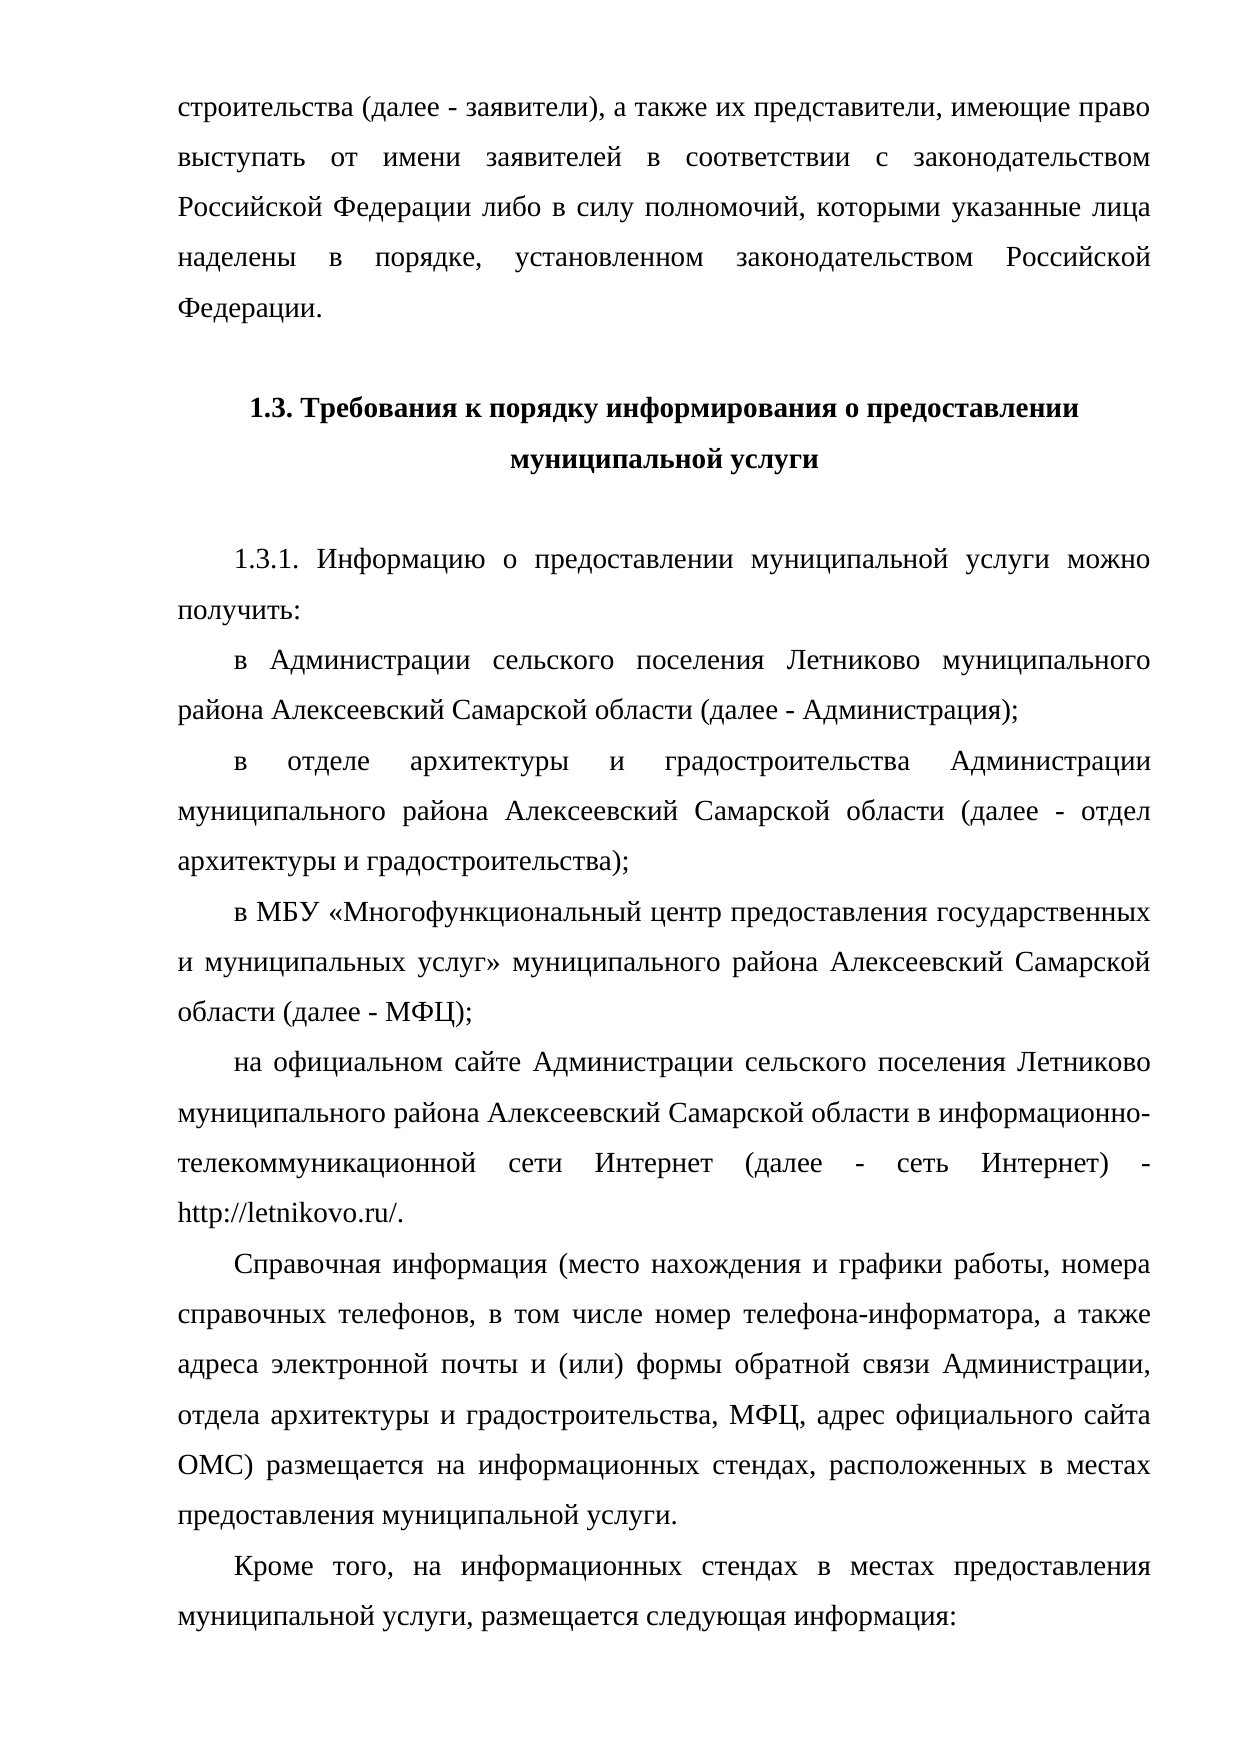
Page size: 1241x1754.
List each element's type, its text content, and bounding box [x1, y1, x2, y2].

text в МБУ «Многофункциональный центр предоставления государственных и муниципальных услуг» муниципального района Алексеевский Самарской области (далее - МФЦ); [177, 894, 1152, 1028]
text Справочная информация (место нахождения и графики работы, номера справочных телефонов, в том числе номер телефона-информатора, а также адреса электронной почты и (или) формы обратной связи Администрации, отдела архитектуры и градостроительства, МФЦ, адрес официального сайта ОМС) размещается на информационных стендах, расположенных в местах предоставления муниципальной услуги. [177, 1246, 1152, 1531]
text 1.3.1. Информацию о предоставлении муниципальной услуги можно получить: [177, 541, 1152, 625]
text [177, 89, 1152, 323]
text 1.3. Требования к порядку информирования о предоставлении [177, 391, 1152, 424]
text в отделе архитектуры и градостроительства Администрации муниципального района Алексеевский Самарской области (далее - отдел архитектуры и градостроительства); [177, 743, 1152, 877]
text Кроме того, на информационных стендах в местах предоставления муниципальной услуги, размещается следующая информация: [177, 1548, 1152, 1632]
text на официальном сайте Администрации сельского поселения Летниково муниципального района Алексеевский Самарской области в информационно-телекоммуникационной сети Интернет (далее - сеть Интернет) - http://letnikovo.ru/. [177, 1044, 1152, 1229]
text муниципальной услуги [177, 441, 1152, 474]
text в Администрации сельского поселения Летниково муниципального района Алексеевский Самарской области (далее - Администрация); [177, 642, 1152, 726]
